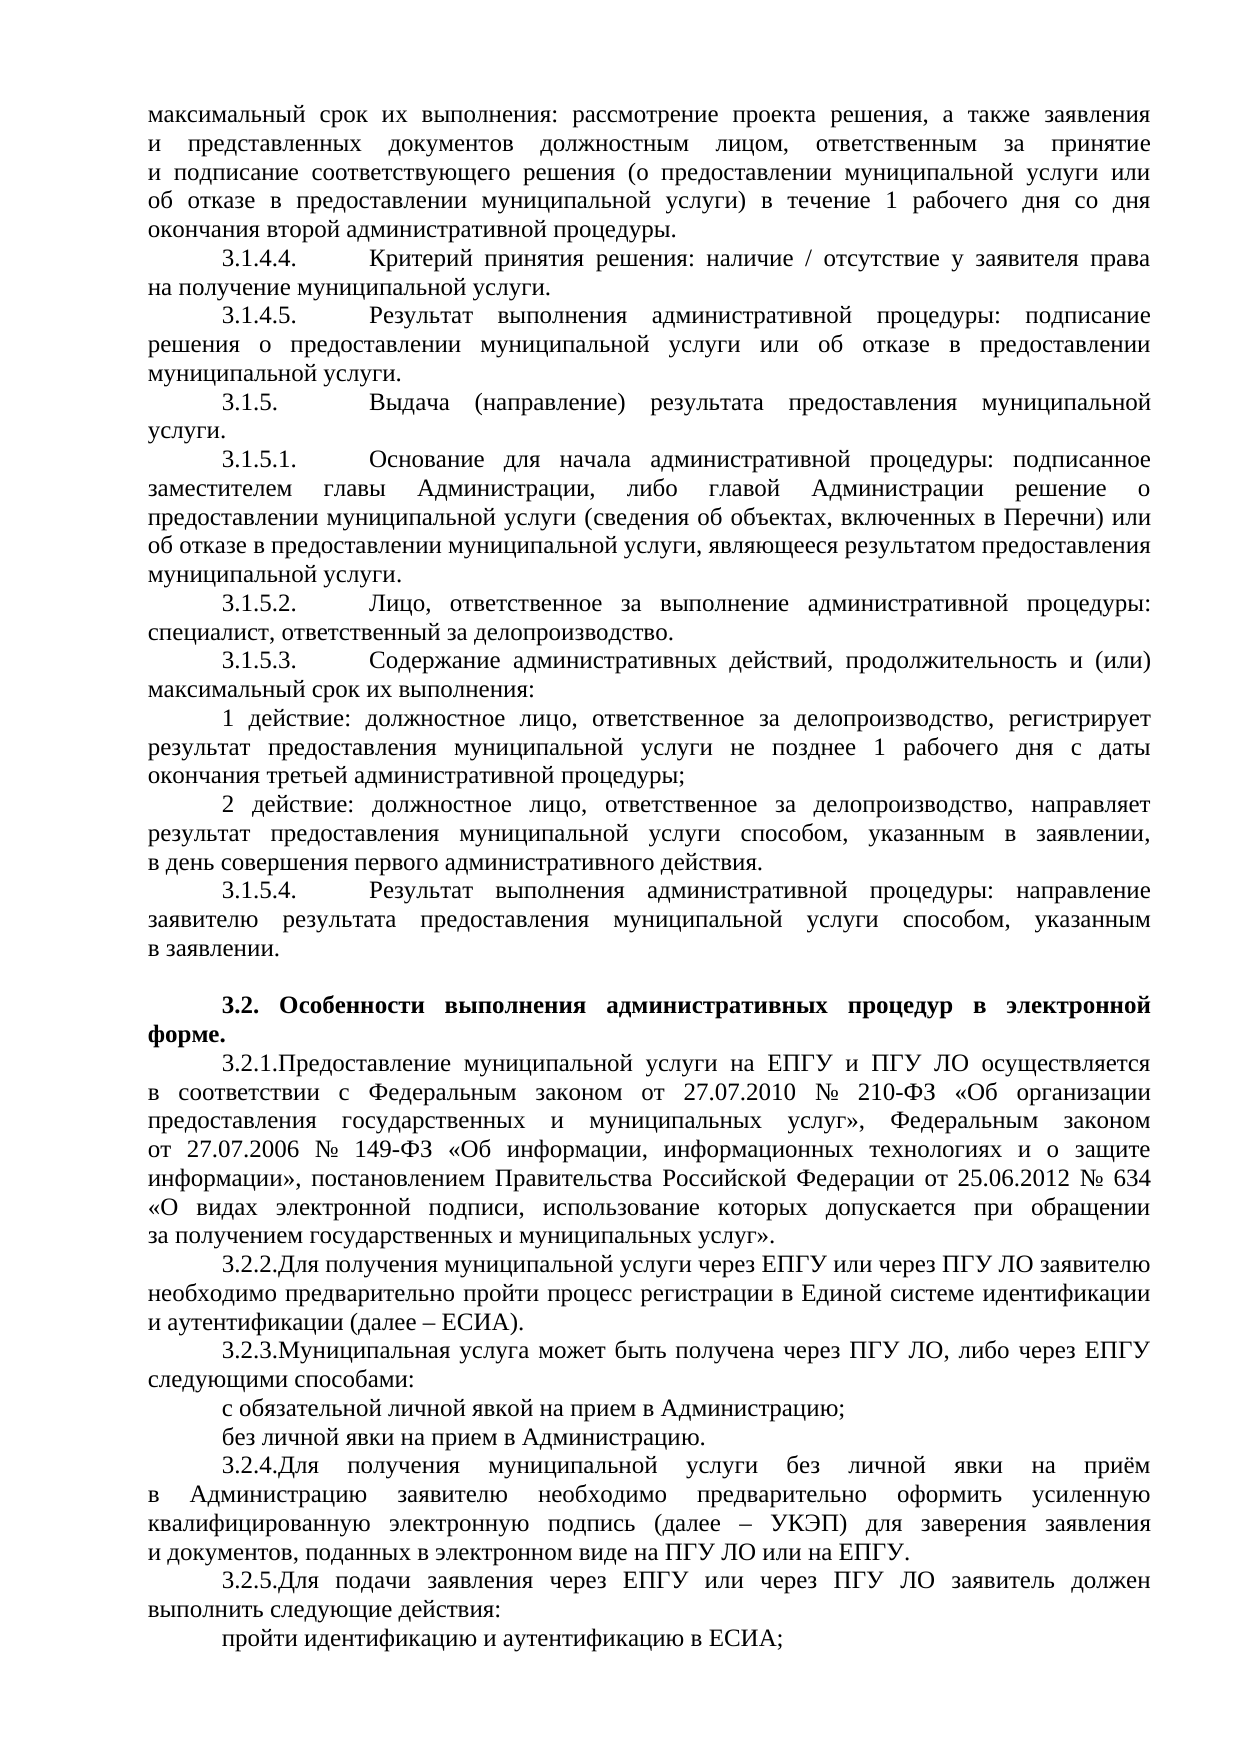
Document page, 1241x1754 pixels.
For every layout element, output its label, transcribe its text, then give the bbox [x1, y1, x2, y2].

text 3.1.5.2. Лицо, ответственное за выполнение административной процедуры: специалист, ответственный за делопроизводство. [148, 588, 1152, 645]
text 3.1.5.3. Содержание административных действий, продолжительность и (или) максимальный срок их выполнения: [148, 645, 1152, 703]
text 3.2.4.Для получения муниципальной услуги без личной явки на приём в Администрацию заявителю необходимо предварительно оформить усиленную квалифицированную электронную подпись (далее – УКЭП) для заверения заявления и документов, поданных в электронном виде на ПГУ ЛО или на ЕПГУ. [148, 1450, 1152, 1565]
text 3.2.5.Для подачи заявления через ЕПГУ или через ПГУ ЛО заявитель должен выполнить следующие действия: [148, 1565, 1152, 1623]
text с обязательной личной явкой на прием в Администрацию; [148, 1393, 1152, 1422]
text пройти идентификацию и аутентификацию в ЕСИА; [148, 1623, 1152, 1652]
text 3.2.1.Предоставление муниципальной услуги на ЕПГУ и ПГУ ЛО осуществляется в соответствии с Федеральным законом от 27.07.2010 № 210-ФЗ «Об организации предоставления государственных и муниципальных услуг», Федеральным законом от 27.07.2006 № 149-ФЗ «Об информации, информационных технологиях и о защите информации», постановлением Правительства Российской Федерации от 25.06.2012 № 634 «О видах электронной подписи, использование которых допускается при обращении за получением государственных и муниципальных услуг». [148, 1048, 1152, 1249]
text 3.2. Особенности выполнения административных процедур в электронной форме. [148, 990, 1152, 1048]
text 3.1.5.1. Основание для начала административной процедуры: подписанное заместителем главы Администрации, либо главой Администрации решение о предоставлении муниципальной услуги (сведения об объектах, включенных в Перечни) или об отказе в предоставлении муниципальной услуги, являющееся результатом предоставления муниципальной услуги. [148, 444, 1152, 588]
text 3.1.4.4. Критерий принятия решения: наличие / отсутствие у заявителя права на получение муниципальной услуги. [148, 243, 1152, 300]
text 3.1.5.4. Результат выполнения административной процедуры: направление заявителю результата предоставления муниципальной услуги способом, указанным в заявлении. [148, 875, 1152, 962]
text 3.2.3.Муниципальная услуга может быть получена через ПГУ ЛО, либо через ЕПГУ следующими способами: [148, 1335, 1152, 1393]
text 3.1.4.5. Результат выполнения административной процедуры: подписание решения о предоставлении муниципальной услуги или об отказе в предоставлении муниципальной услуги. [148, 300, 1152, 387]
text 3.1.5. Выдача (направление) результата предоставления муниципальной услуги. [148, 387, 1152, 444]
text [148, 99, 1152, 243]
text 1 действие: должностное лицо, ответственное за делопроизводство, регистрирует результат предоставления муниципальной услуги не позднее 1 рабочего дня с даты окончания третьей административной процедуры; [148, 703, 1152, 789]
text 2 действие: должностное лицо, ответственное за делопроизводство, направляет результат предоставления муниципальной услуги способом, указанным в заявлении, в день совершения первого административного действия. [148, 789, 1152, 875]
text 3.2.2.Для получения муниципальной услуги через ЕПГУ или через ПГУ ЛО заявителю необходимо предварительно пройти процесс регистрации в Единой системе идентификации и аутентификации (далее – ЕСИА). [148, 1249, 1152, 1335]
text без личной явки на прием в Администрацию. [148, 1422, 1152, 1450]
